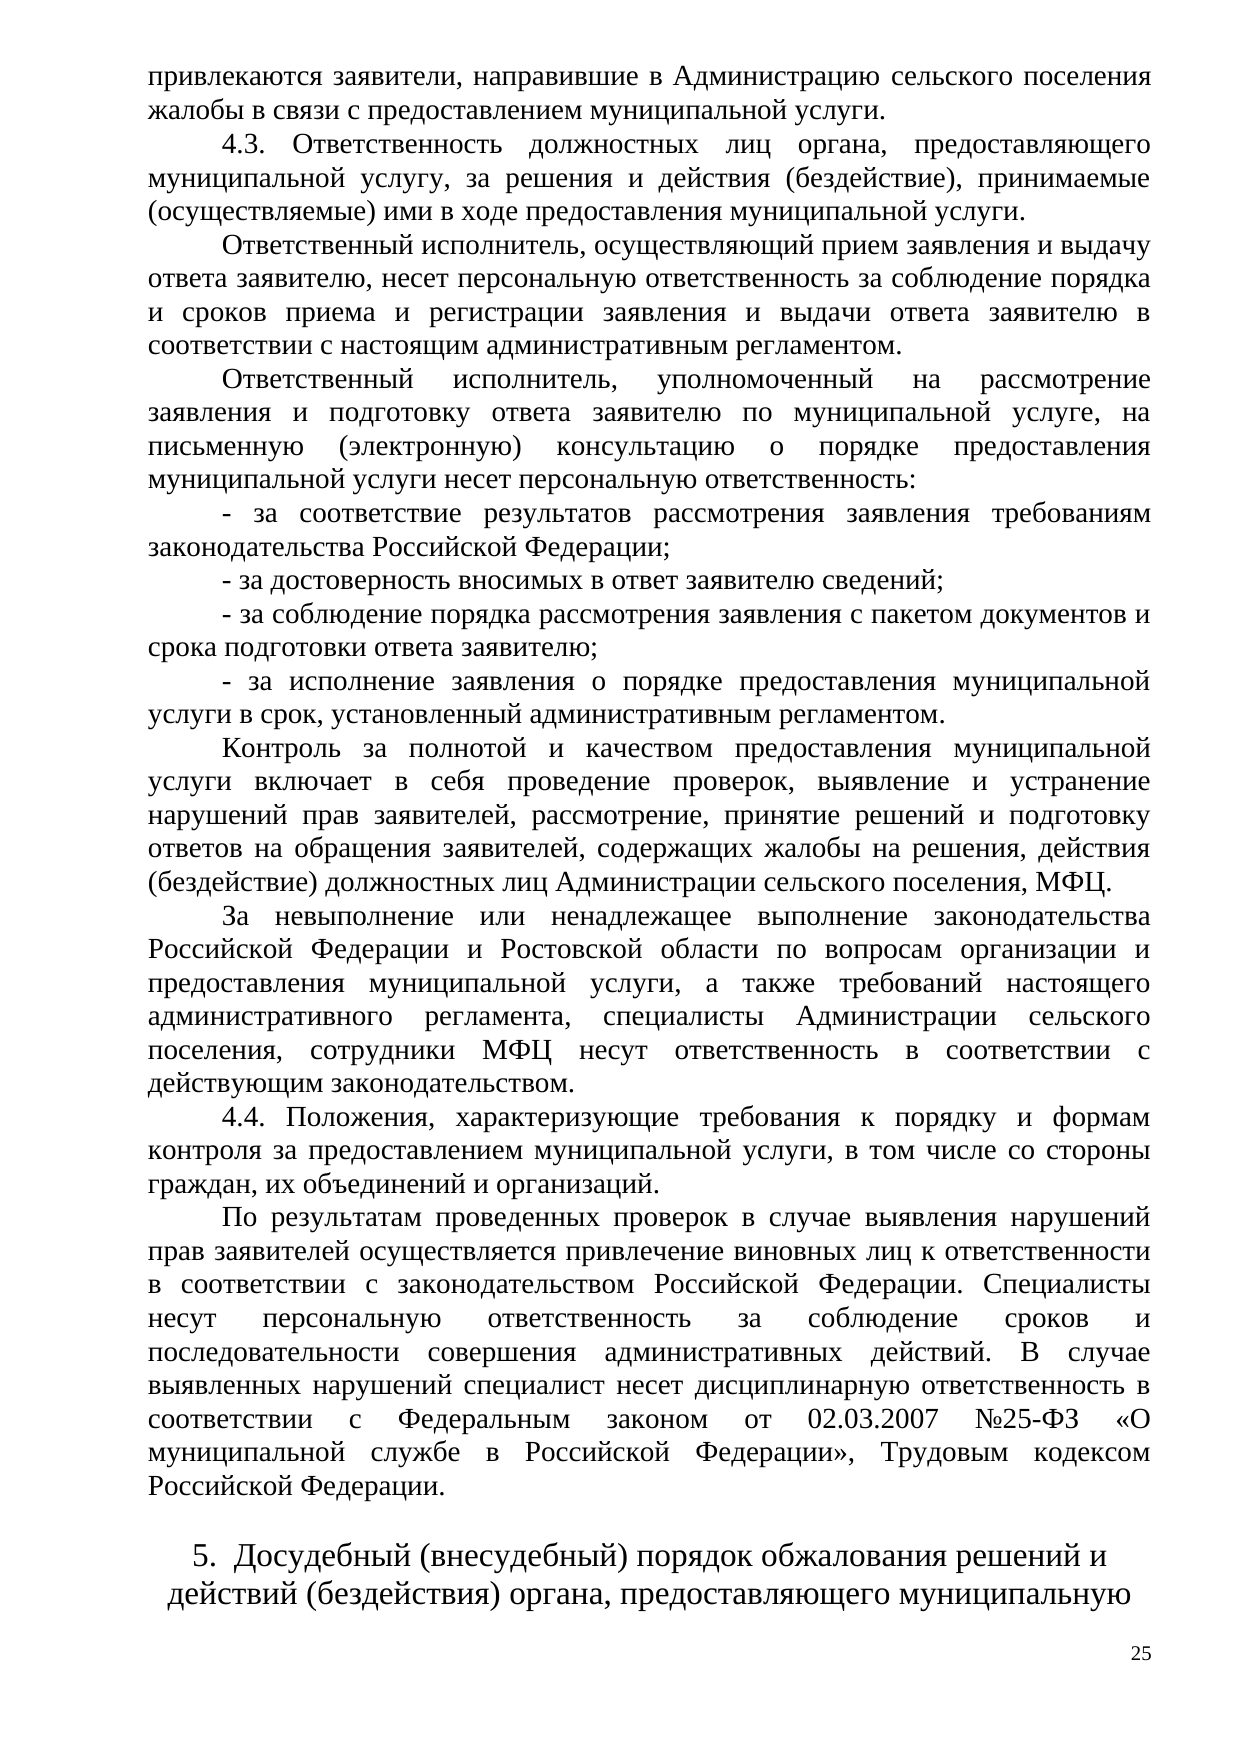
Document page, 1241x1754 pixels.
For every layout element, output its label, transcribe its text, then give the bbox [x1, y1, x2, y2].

text - за соблюдение порядка рассмотрения заявления с пакетом документов и срока подготовки ответа заявителю; [148, 596, 1152, 663]
text 4.4. Положения, характеризующие требования к порядку и формам контроля за предоставлением муниципальной услуги, в том числе со стороны граждан, их объединений и организаций. [148, 1099, 1152, 1199]
text Контроль за полнотой и качеством предоставления муниципальной услуги включает в себя проведение проверок, выявление и устранение нарушений прав заявителей, рассмотрение, принятие решений и подготовку ответов на обращения заявителей, содержащих жалобы на решения, действия (бездействие) должностных лиц Администрации сельского поселения, МФЦ. [148, 730, 1152, 898]
text - за исполнение заявления о порядке предоставления муниципальной услуги в срок, установленный административным регламентом. [148, 663, 1152, 730]
text - за достоверность вносимых в ответ заявителю сведений; [148, 562, 1152, 596]
text - за соответствие результатов рассмотрения заявления требованиям законодательства Российской Федерации; [148, 495, 1152, 562]
text За невыполнение или ненадлежащее выполнение законодательства Российской Федерации и Ростовской области по вопросам организации и предоставления муниципальной услуги, а также требований настоящего административного регламента, специалисты Администрации сельского поселения, сотрудники МФЦ несут ответственность в соответствии с действующим законодательством. [148, 898, 1152, 1099]
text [148, 59, 1152, 126]
text По результатам проведенных проверок в случае выявления нарушений прав заявителей осуществляется привлечение виновных лиц к ответственности в соответствии с законодательством Российской Федерации. Специалисты несут персональную ответственность за соблюдение сроков и последовательности совершения административных действий. В случае выявленных нарушений специалист несет дисциплинарную ответственность в соответствии с Федеральным законом от 02.03.2007 №25-ФЗ «О муниципальной службе в Российской Федерации», Трудовым кодексом Российской Федерации. [148, 1199, 1152, 1501]
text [148, 1535, 1152, 1612]
text 4.3. Ответственность должностных лиц органа, предоставляющего муниципальной услугу, за решения и действия (бездействие), принимаемые (осуществляемые) ими в ходе предоставления муниципальной услуги. [148, 126, 1152, 227]
text Ответственный исполнитель, уполномоченный на рассмотрение заявления и подготовку ответа заявителю по муниципальной услуге, на письменную (электронную) консультацию о порядке предоставления муниципальной услуги несет персональную ответственность: [148, 361, 1152, 495]
text Ответственный исполнитель, осуществляющий прием заявления и выдачу ответа заявителю, несет персональную ответственность за соблюдение порядка и сроков приема и регистрации заявления и выдачи ответа заявителю в соответствии с настоящим административным регламентом. [148, 227, 1152, 361]
